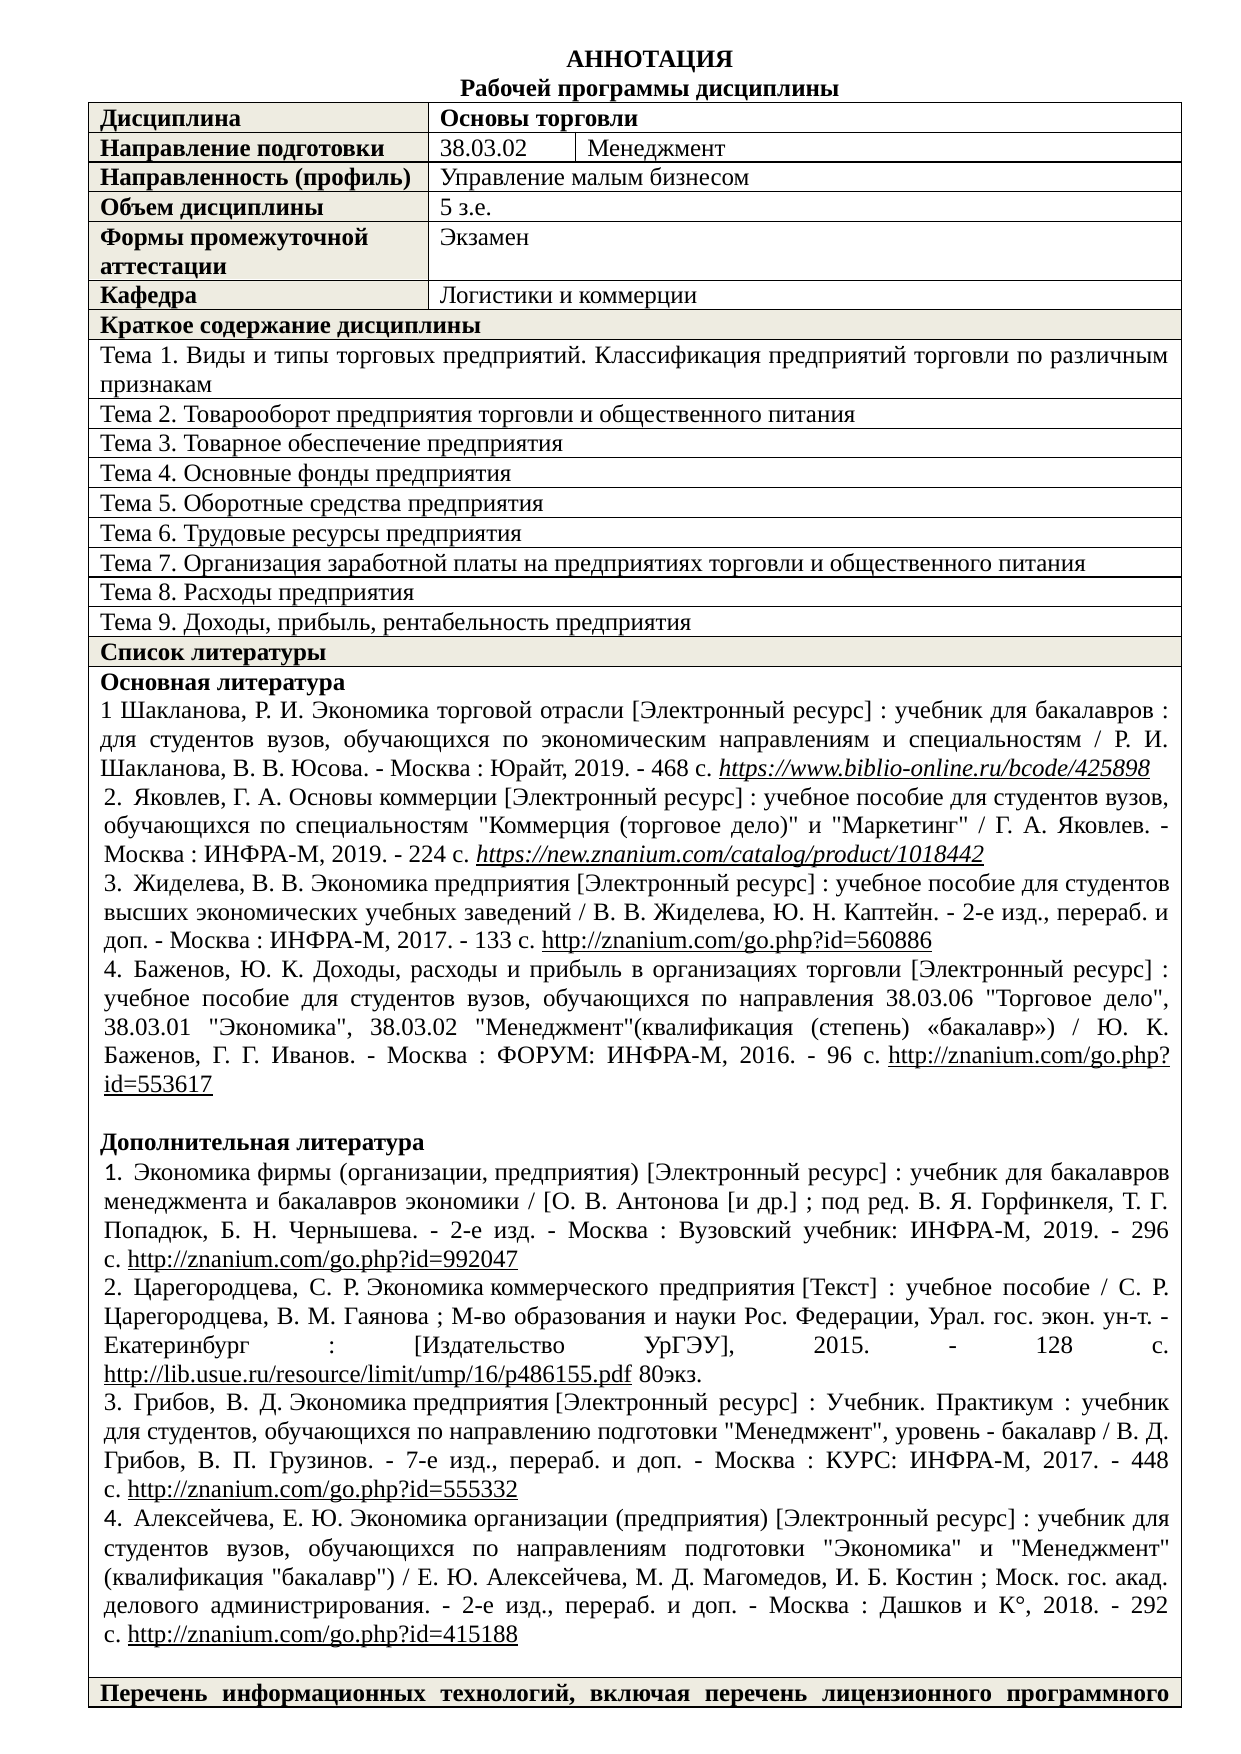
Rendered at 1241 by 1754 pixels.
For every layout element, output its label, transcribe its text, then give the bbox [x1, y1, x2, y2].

table_cell Формы промежуточной аттестации [89, 222, 428, 279]
table_cell Логистики и коммерции [429, 281, 1181, 309]
table_header Основы торговли [429, 103, 1181, 132]
table_cell Тема 6. Трудовые ресурсы предприятия [89, 518, 1181, 547]
table_cell Тема 1. Виды и типы торговых предприятий. Классификация предприятий торговли по различным признакам [89, 340, 1181, 398]
table_cell Направленность (профиль) [89, 163, 428, 191]
text Рабочей программы дисциплины [118, 73, 1181, 102]
table_cell Тема 2. Товарооборот предприятия торговли и общественного питания [89, 399, 1181, 427]
table_cell Тема 8. Расходы предприятия [89, 578, 1181, 606]
table_cell Основная литература 1 Шакланова, Р. И. Экономика торговой отрасли [Электронный ресурс] : учебник для бакалавров : для студентов вузов, обучающихся по экономическим направлениям и специальностям / Р. И. Шакланова, В. В. Юсова. - Москва : Юрайт, 2019. - 468 с. https://www.biblio-online.ru/bcode/425898 Яковлев, Г. А. Основы коммерции [Электронный ресурс] : учебное пособие для студентов вузов, обучающихся по специальностям "Коммерция (торговое дело)" и "Маркетинг" / Г. А. Яковлев. - Москва : ИНФРА-М, 2019. - 224 с. https://new.znanium.com/catalog/product/1018442 Жиделева, В. В. Экономика предприятия [Электронный ресурс] : учебное пособие для студентов высших экономических учебных заведений / В. В. Жиделева, Ю. Н. Каптейн. - 2-е изд., перераб. и доп. - Москва : ИНФРА-М, 2017. - 133 с. http://znanium.com/go.php?id=560886 Баженов, Ю. К. Доходы, расходы и прибыль в организациях торговли [Электронный ресурс] : учебное пособие для студентов вузов, обучающихся по направления 38.03.06 "Торговое дело", 38.03.01 "Экономика", 38.03.02 "Менеджмент"(квалификация (степень) «бакалавр») / Ю. К. Баженов, Г. Г. Иванов. - Москва : ФОРУМ: ИНФРА-М, 2016. - 96 с. http://znanium.com/go.php?id=553617 Дополнительная литература Экономика фирмы (организации, предприятия) [Электронный ресурс] : учебник для бакалавров менеджмента и бакалавров экономики / [О. В. Антонова [и др.] ; под ред. В. Я. Горфинкеля, Т. Г. Попадюк, Б. Н. Чернышева. - 2-е изд. - Москва : Вузовский учебник: ИНФРА-М, 2019. - 296 с. http://znanium.com/go.php?id=992047 Царегородцева, С. Р. Экономика коммерческого предприятия [Текст] : учебное пособие / С. Р. Царегородцева, В. М. Гаянова ; М-во образования и науки Рос. Федерации, Урал. гос. экон. ун-т. - Екатеринбург : [Издательство УрГЭУ], 2015. - 128 с. http://lib.usue.ru/resource/limit/ump/16/p486155.pdf 80экз. Грибов, В. Д. Экономика предприятия [Электронный ресурс] : Учебник. Практикум : учебник для студентов, обучающихся по направлению подготовки "Менедмжент", уровень - бакалавр / В. Д. Грибов, В. П. Грузинов. - 7-е изд., перераб. и доп. - Москва : КУРС: ИНФРА-М, 2017. - 448 с. http://znanium.com/go.php?id=555332 Алексейчева, Е. Ю. Экономика организации (предприятия) [Электронный ресурс] : учебник для студентов вузов, обучающихся по направлениям подготовки "Экономика" и "Менеджмент" (квалификация "бакалавр") / Е. Ю. Алексейчева, М. Д. Магомедов, И. Б. Костин ; Моск. гос. акад. делового администрирования. - 2-е изд., перераб. и доп. - Москва : Дашков и К°, 2018. - 292 с. http://znanium.com/go.php?id=415188 [89, 667, 1181, 1677]
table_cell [89, 1678, 1181, 1706]
table_cell Тема 4. Основные фонды предприятия [89, 458, 1181, 487]
table_cell Направление подготовки [89, 133, 428, 161]
table_cell Объем дисциплины [89, 192, 428, 221]
table_header Дисциплина [89, 103, 428, 132]
table_cell Краткое содержание дисциплины [89, 310, 1181, 339]
table_cell Список литературы [89, 637, 1181, 666]
table_cell Экзамен [429, 222, 1181, 279]
table_cell Менеджмент [576, 133, 1181, 161]
table_cell Кафедра [89, 281, 428, 309]
table_cell 38.03.02 [429, 133, 575, 161]
table_cell Тема 7. Организация заработной платы на предприятиях торговли и общественного питания [89, 548, 1181, 576]
table_cell Управление малым бизнесом [429, 163, 1181, 191]
text АННОТАЦИЯ [118, 44, 1181, 73]
table_cell 5 з.е. [429, 192, 1181, 221]
table_cell Тема 5. Оборотные средства предприятия [89, 488, 1181, 517]
table_cell Тема 9. Доходы, прибыль, рентабельность предприятия [89, 607, 1181, 636]
table_cell Тема 3. Товарное обеспечение предприятия [89, 429, 1181, 457]
